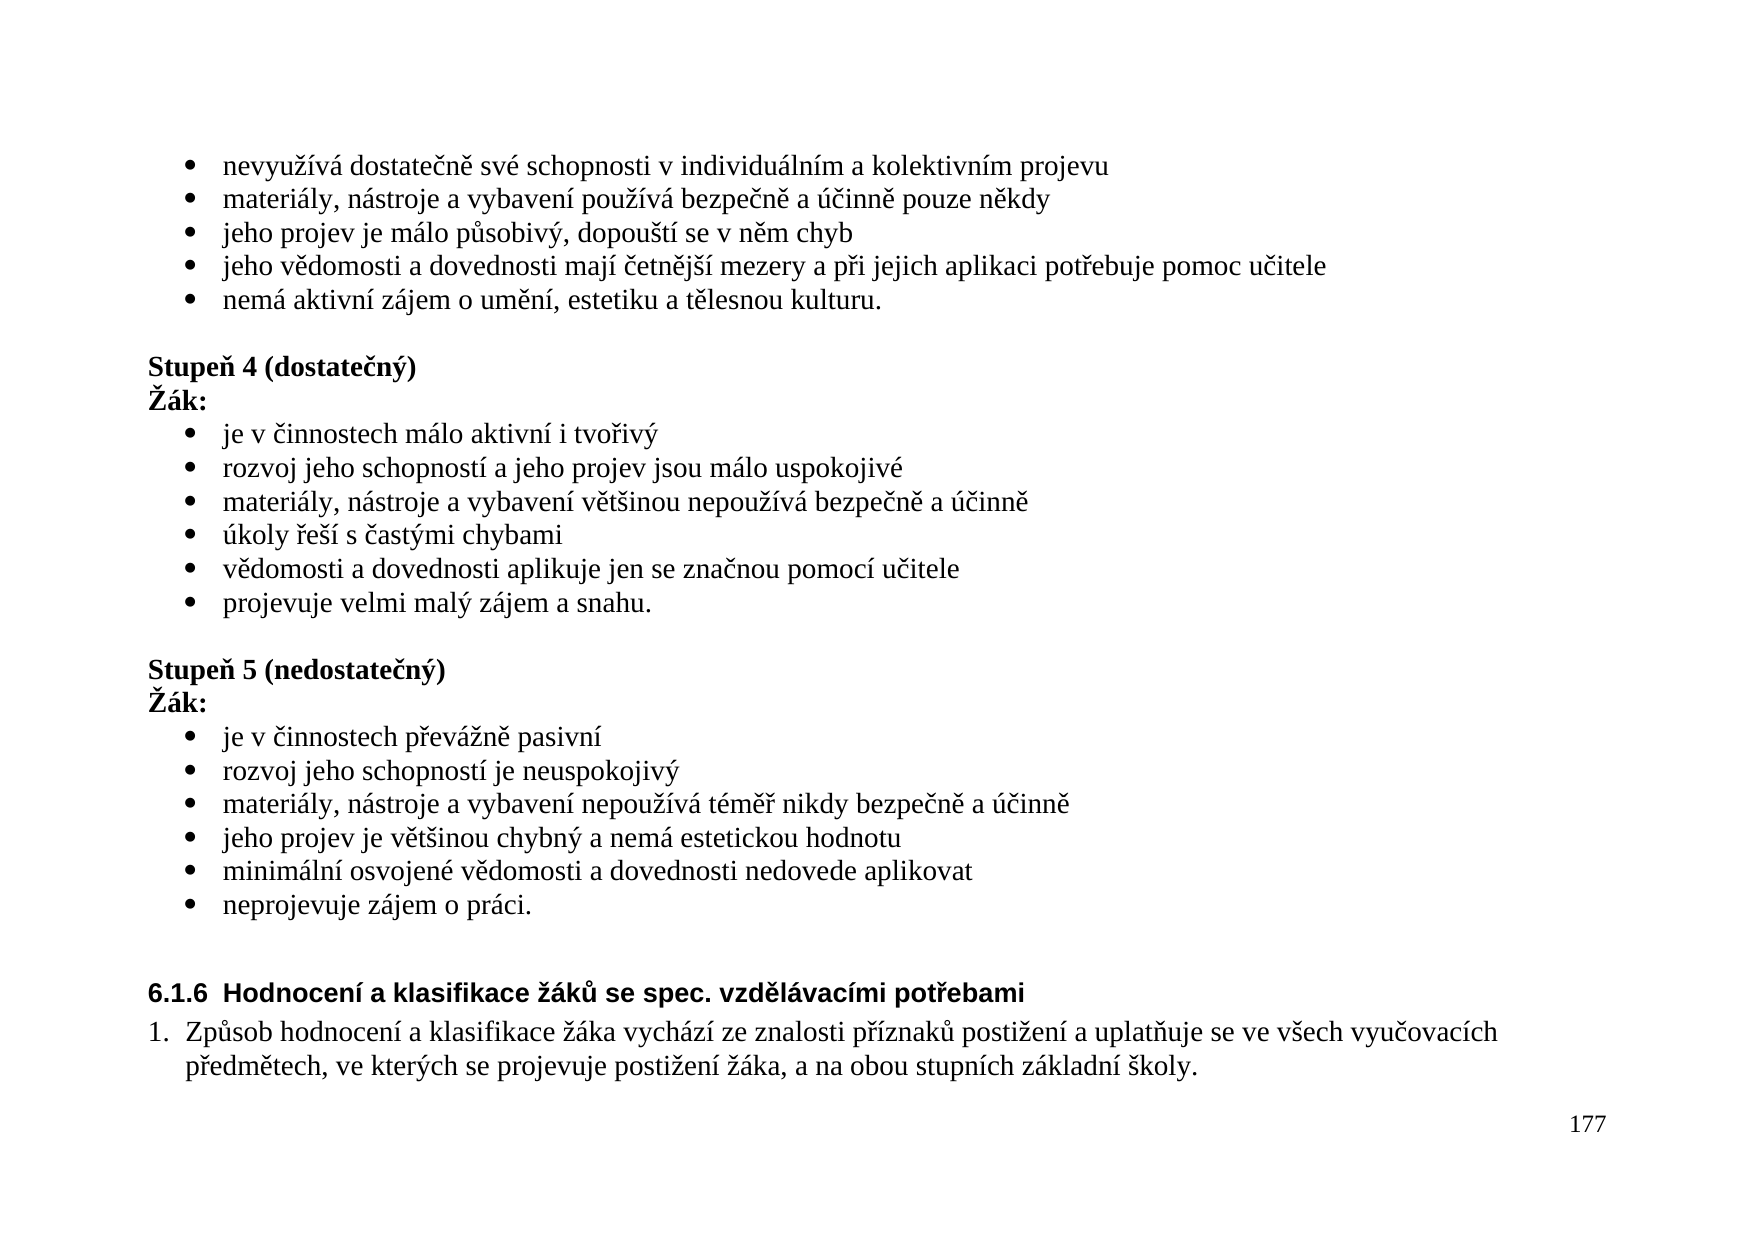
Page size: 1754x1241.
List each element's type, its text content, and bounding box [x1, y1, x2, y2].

list projevuje velmi malý zájem a snahu. [185, 585, 1606, 618]
list vědomosti a dovednosti aplikuje jen se značnou pomocí učitele [185, 551, 1606, 585]
list materiály, nástroje a vybavení většinou nepoužívá bezpečně a účinně [185, 484, 1606, 517]
text Stupeň 4 (dostatečný) [148, 349, 1606, 383]
list nemá aktivní zájem o umění, estetiku a tělesnou kulturu. [185, 282, 1606, 316]
list Způsob hodnocení a klasifikace žáka vychází ze znalosti příznaků postižení a uplatňuje se ve všech vyučovacích předmětech, ve kterých se projevuje postižení žáka, a na obou stupních základní školy. [148, 1014, 1606, 1082]
list minimální osvojené vědomosti a dovednosti nedovede aplikovat [185, 853, 1606, 887]
list jeho projev je většinou chybný a nemá estetickou hodnotu [185, 820, 1606, 853]
list materiály, nástroje a vybavení používá bezpečně a účinně pouze někdy [185, 181, 1606, 215]
list jeho projev je málo působivý, dopouští se v něm chyb [185, 215, 1606, 248]
list nevyužívá dostatečně své schopnosti v individuálním a kolektivním projevu [185, 148, 1606, 181]
list rozvoj jeho schopností a jeho projev jsou málo uspokojivé [185, 450, 1606, 484]
list jeho vědomosti a dovednosti mají četnější mezery a při jejich aplikaci potřebuje pomoc učitele [185, 248, 1606, 282]
text Žák: [148, 383, 1606, 416]
list materiály, nástroje a vybavení nepoužívá téměř nikdy bezpečně a účinně [185, 786, 1606, 820]
text Žák: [148, 685, 1606, 719]
list rozvoj jeho schopností je neuspokojivý [185, 753, 1606, 786]
list je v činnostech převážně pasivní [185, 719, 1606, 753]
text Stupeň 5 (nedostatečný) [148, 652, 1606, 685]
list úkoly řeší s častými chybami [185, 517, 1606, 551]
list je v činnostech málo aktivní i tvořivý [185, 416, 1606, 450]
list neprojevuje zájem o práci. [185, 887, 1606, 921]
subtitle Hodnocení a klasifikace žáků se spec. vzdělávacími potřebami [148, 977, 1606, 1008]
